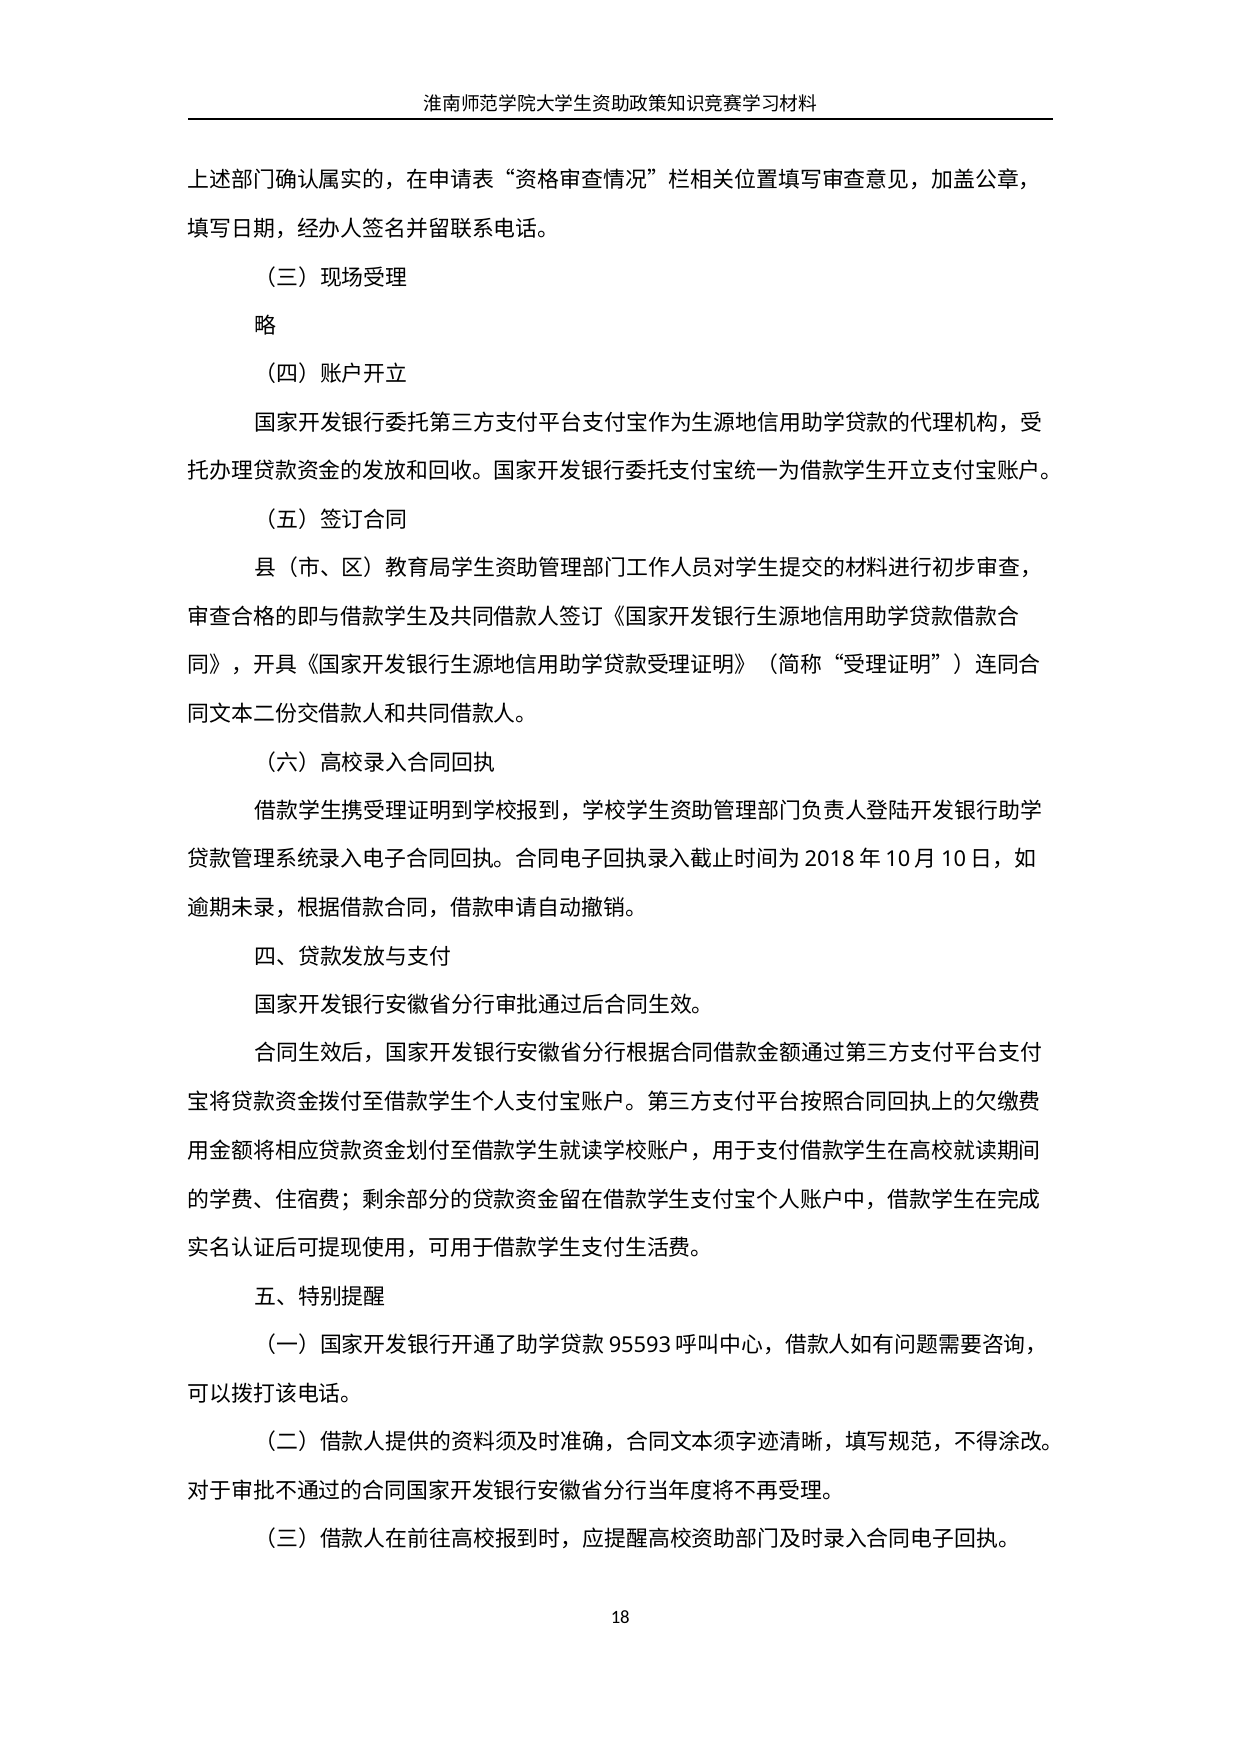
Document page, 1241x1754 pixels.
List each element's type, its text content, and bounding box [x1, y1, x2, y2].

text 五、特别提醒 [187, 1278, 1053, 1311]
text （四）账户开立 [187, 356, 1053, 388]
text 略 [187, 307, 1053, 340]
text 县（市、区）教育局学生资助管理部门工作人员对学生提交的材料进行初步审查，审查合格的即与借款学生及共同借款人签订《国家开发银行生源地信用助学贷款借款合同》，开具《国家开发银行生源地信用助学贷款受理证明》（简称“受理证明”）连同合同文本二份交借款人和共同借款人。 [187, 549, 1053, 728]
text 借款学生携受理证明到学校报到，学校学生资助管理部门负责人登陆开发银行助学贷款管理系统录入电子合同回执。合同电子回执录入截止时间为2018年10月10日，如逾期未录，根据借款合同，借款申请自动撤销。 [187, 792, 1053, 922]
text 合同生效后，国家开发银行安徽省分行根据合同借款金额通过第三方支付平台支付宝将贷款资金拨付至借款学生个人支付宝账户。第三方支付平台按照合同回执上的欠缴费用金额将相应贷款资金划付至借款学生就读学校账户，用于支付借款学生在高校就读期间的学费、住宿费；剩余部分的贷款资金留在借款学生支付宝个人账户中，借款学生在完成实名认证后可提现使用，可用于借款学生支付生活费。 [187, 1035, 1053, 1262]
text 四、贷款发放与支付 [187, 938, 1053, 971]
text （三）借款人在前往高校报到时，应提醒高校资助部门及时录入合同电子回执。 [187, 1521, 1053, 1553]
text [187, 162, 1053, 243]
text （五）签订合同 [187, 501, 1053, 534]
text 国家开发银行安徽省分行审批通过后合同生效。 [187, 987, 1053, 1019]
text （一）国家开发银行开通了助学贷款95593呼叫中心，借款人如有问题需要咨询，可以拨打该电话。 [187, 1327, 1053, 1408]
text （二）借款人提供的资料须及时准确，合同文本须字迹清晰，填写规范，不得涂改。对于审批不通过的合同国家开发银行安徽省分行当年度将不再受理。 [187, 1424, 1053, 1505]
text （三）现场受理 [187, 259, 1053, 292]
text （六）高校录入合同回执 [187, 744, 1053, 777]
text 国家开发银行委托第三方支付平台支付宝作为生源地信用助学贷款的代理机构，受托办理贷款资金的发放和回收。国家开发银行委托支付宝统一为借款学生开立支付宝账户。 [187, 404, 1053, 485]
